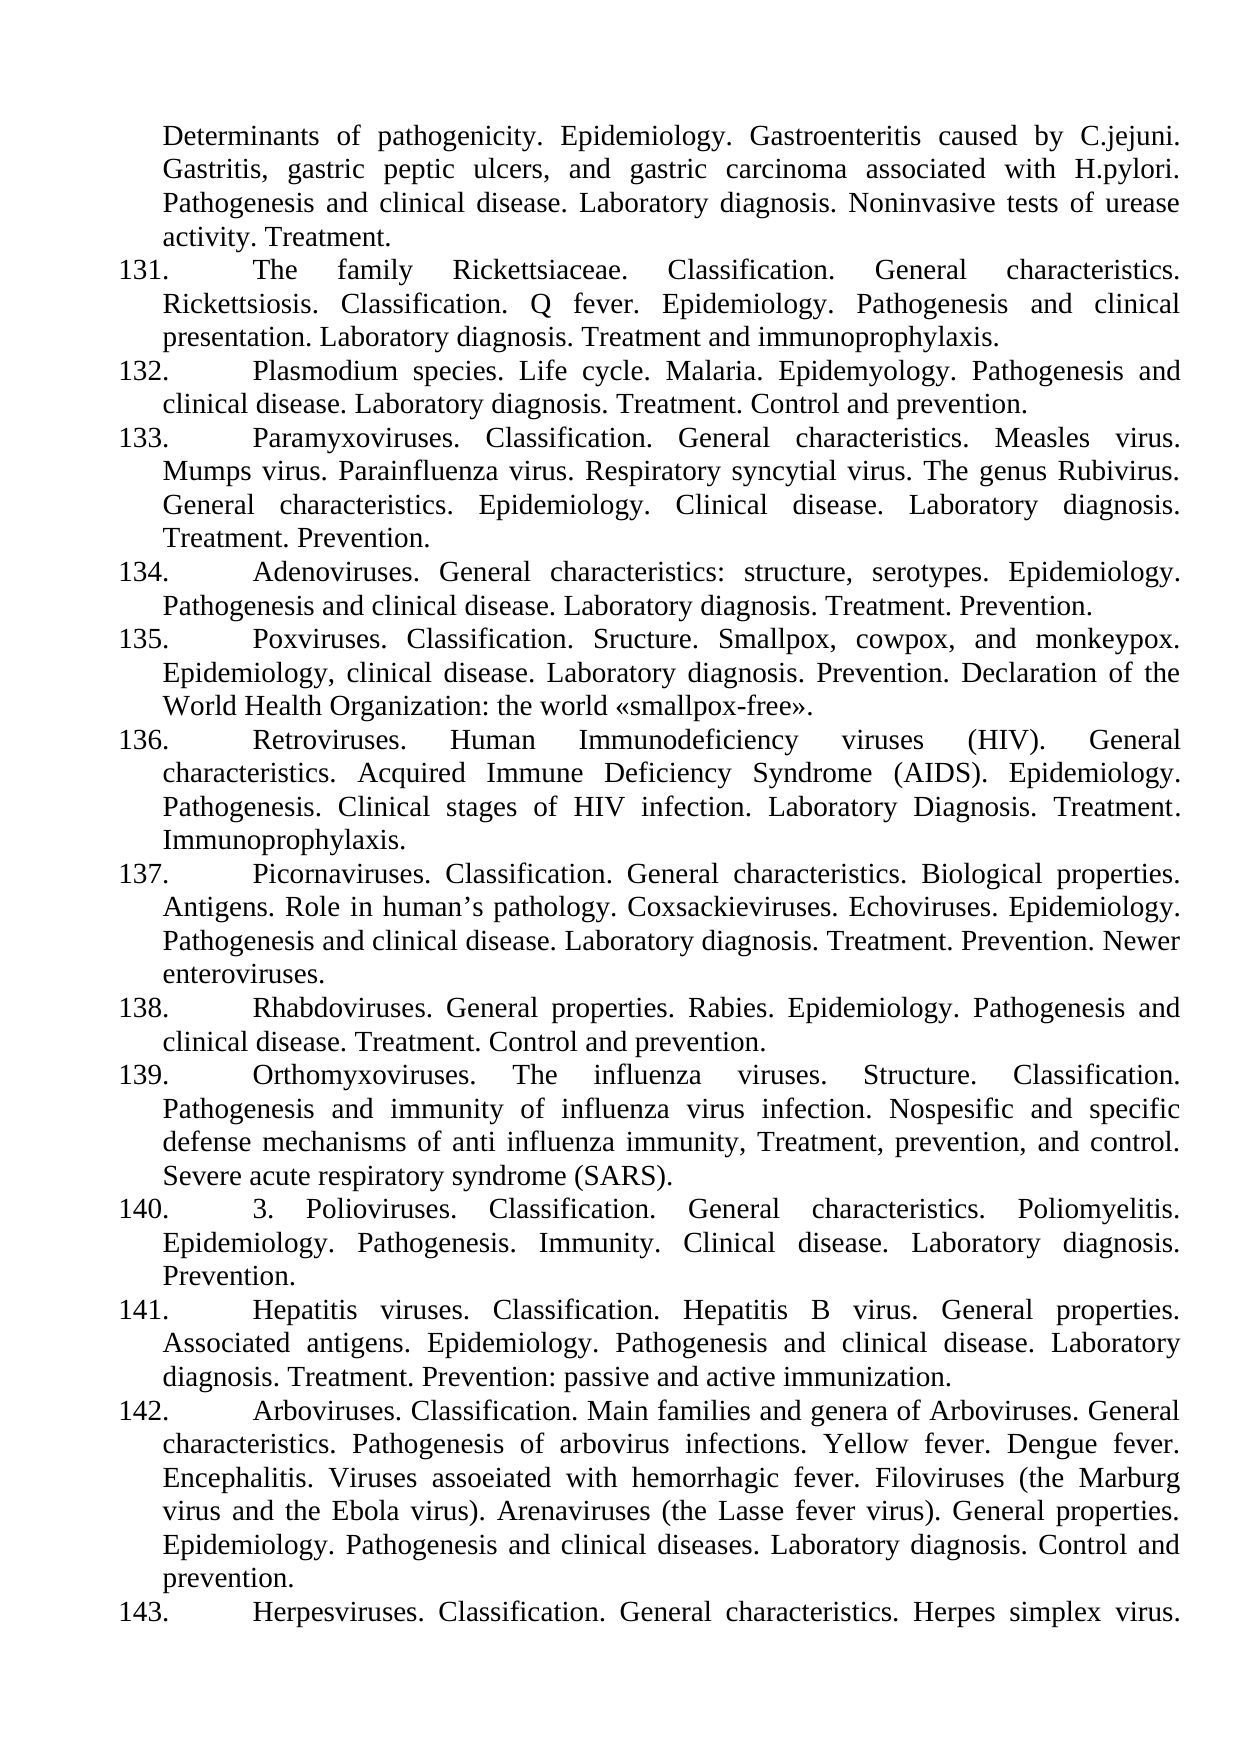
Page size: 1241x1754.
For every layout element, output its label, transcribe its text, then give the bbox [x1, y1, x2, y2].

list Rhabdoviruses. General properties. Rabies. Epidemiology. Pathogenesis and clinical disease. Treatment. Control and prevention. [118, 990, 1181, 1057]
list Picornaviruses. Classification. General characteristics. Biological properties. Antigens. Role in human’s pathology. Coxsackieviruses. Echoviruses. Epidemiology. Pathogenesis and clinical disease. Laboratory diagnosis. Treatment. Prevention. Newer enteroviruses. [118, 856, 1181, 990]
list Adenoviruses. General characteristics: structure, serotypes. Epidemiology. Pathogenesis and clinical disease. Laboratory diagnosis. Treatment. Prevention. [118, 554, 1181, 621]
list Orthomyxoviruses. The influenza viruses. Structure. Classification. Pathogenesis and immunity of influenza virus infection. Nospesific and specific defense mechanisms of anti influenza immunity, Treatment, prevention, and control. Severe acute respiratory syndrome (SARS). [118, 1057, 1181, 1191]
list Poxviruses. Classification. Sructure. Smallpox, cowpox, and monkeypox. Epidemiology, clinical disease. Laboratory diagnosis. Prevention. Declaration of the World Health Organization: the world «smallpox-free». [118, 621, 1181, 722]
list Plasmodium species. Life cycle. Malaria. Epidemyology. Pathogenesis and clinical disease. Laboratory diagnosis. Treatment. Control and prevention. [118, 353, 1181, 420]
list The family Rickettsiaceae. Classification. General characteristics. Rickettsiosis. Classification. Q fever. Epidemiology. Pathogenesis and clinical presentation. Laboratory diagnosis. Treatment and immunoprophylaxis. [118, 252, 1181, 353]
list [118, 1594, 1181, 1627]
list Retroviruses. Human Immunodeficiency viruses (HIV). General characteristics. Acquired Immune Deficiency Syndrome (AIDS). Epidemiology. Pathogenesis. Clinical stages of HIV infection. Laboratory Diagnosis. Treatment. Immunoprophylaxis. [118, 722, 1181, 856]
list Hepatitis viruses. Classification. Hepatitis B virus. General properties. Associated antigens. Epidemiology. Pathogenesis and clinical disease. Laboratory diagnosis. Treatment. Prevention: passive and active immunization. [118, 1292, 1181, 1393]
list 3. Polioviruses. Classification. General characteristics. Poliomyelitis. Epidemiology. Pathogenesis. Immunity. Clinical disease. Laboratory diagnosis. Prevention. [118, 1191, 1181, 1292]
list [118, 118, 1181, 252]
list Arboviruses. Classification. Main families and genera of Arboviruses. General characteristics. Pathogenesis of arbovirus infections. Yellow fever. Dengue fever. Encephalitis. Viruses assoeiated with hemorrhagic fever. Filoviruses (the Marburg virus and the Ebola virus). Arenaviruses (the Lasse fever virus). General properties. Epidemiology. Pathogenesis and clinical diseases. Laboratory diagnosis. Control and prevention. [118, 1393, 1181, 1594]
list Paramyxoviruses. Classification. General characteristics. Measles virus. Mumps virus. Parainfluenza virus. Respiratory syncytial virus. The genus Rubivirus. General characteristics. Epidemiology. Clinical disease. Laboratory diagnosis. Treatment. Prevention. [118, 420, 1181, 554]
